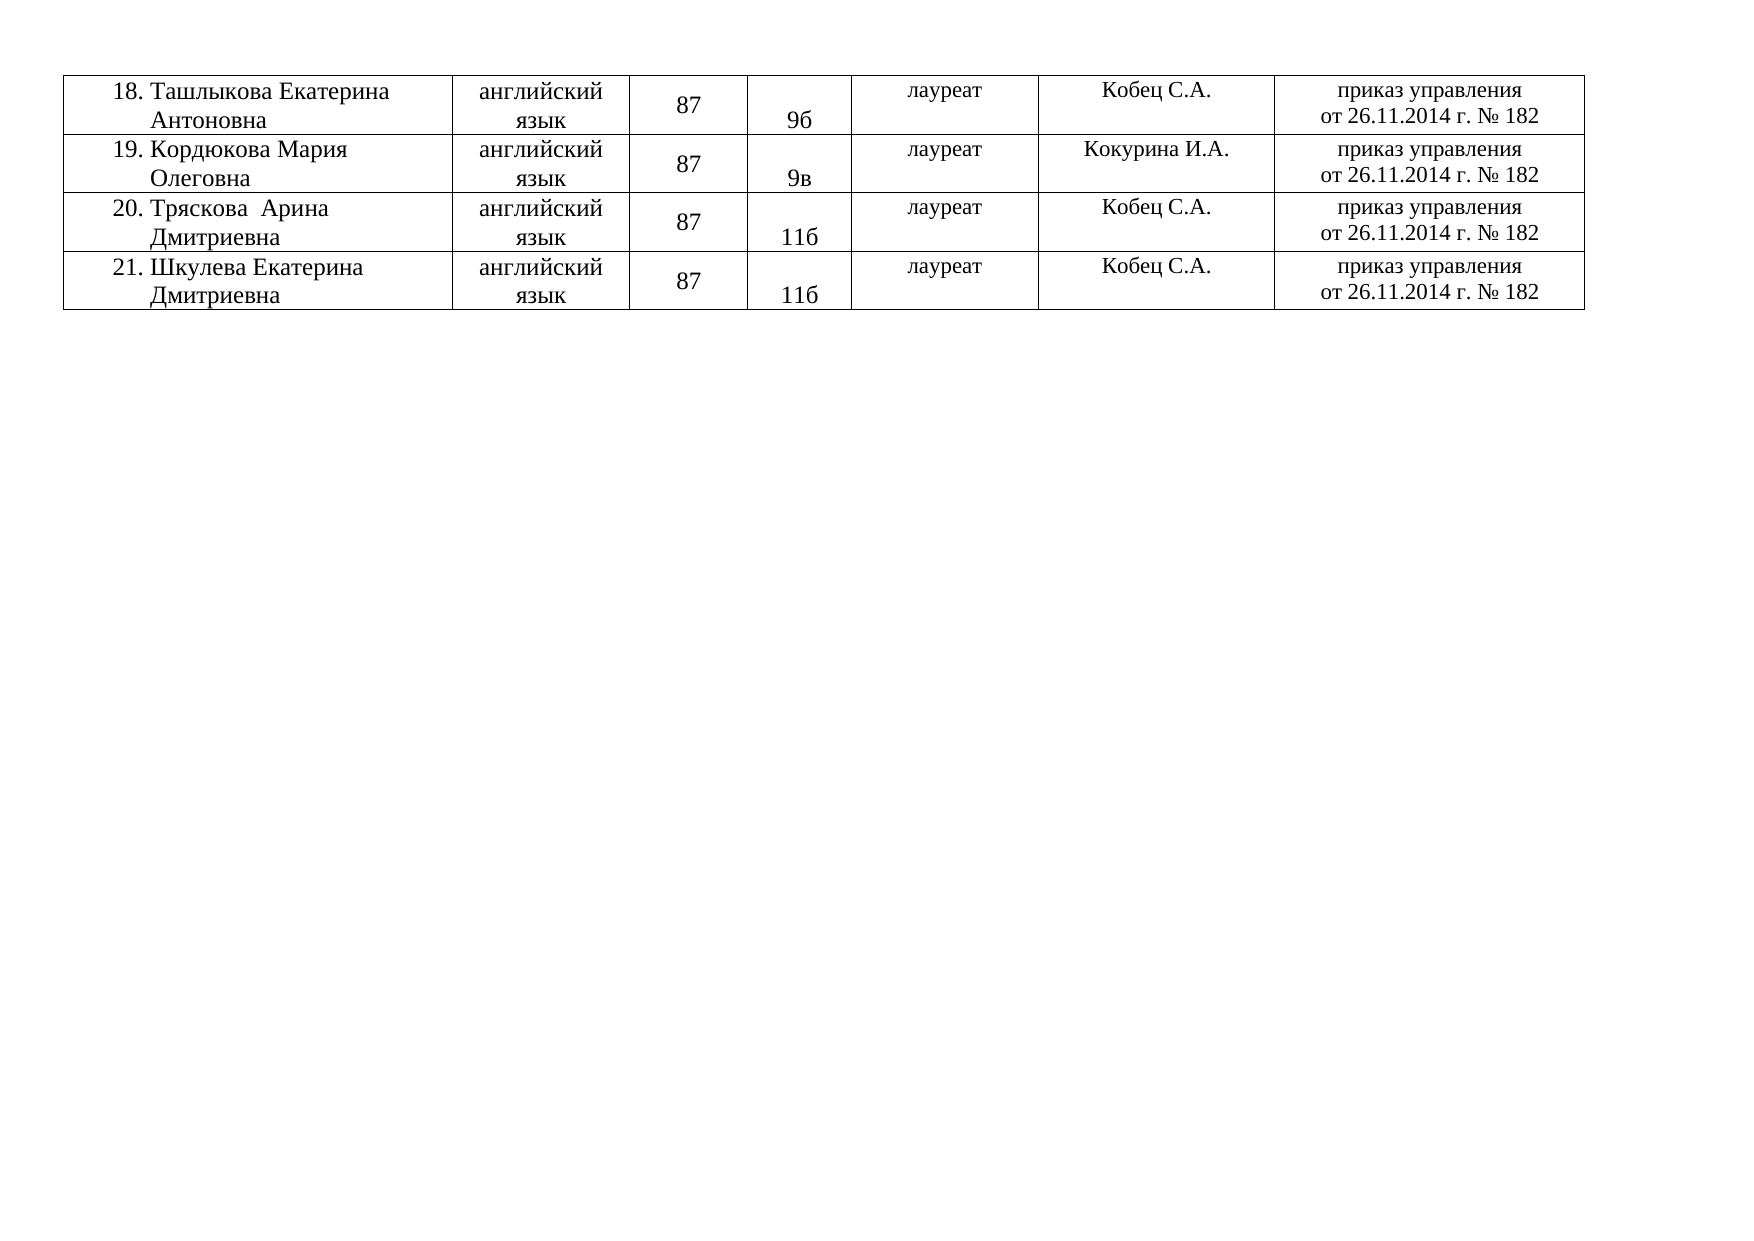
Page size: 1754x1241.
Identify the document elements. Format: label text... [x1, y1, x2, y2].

table_cell приказ управления от 26.11.2014 г. № 182 [1275, 252, 1584, 309]
table_cell лауреат [852, 135, 1038, 192]
table_cell английский язык [453, 76, 629, 133]
table_cell приказ управления от 26.11.2014 г. № 182 [1275, 193, 1584, 251]
table_cell Кокурина И.А. [1039, 135, 1274, 192]
table_cell Кобец С.А. [1039, 76, 1274, 133]
table_cell Кордюкова Мария Олеговна [64, 135, 452, 192]
table_cell лауреат [852, 252, 1038, 309]
table_cell Шкулева Екатерина Дмитриевна [64, 252, 452, 309]
table_cell английский язык [453, 252, 629, 309]
table_cell Кобец С.А. [1039, 252, 1274, 309]
table_cell 11б [748, 193, 851, 251]
table_cell 9в [748, 135, 851, 192]
table_cell Кобец С.А. [1039, 193, 1274, 251]
table_cell 11б [748, 252, 851, 309]
table_cell английский язык [453, 135, 629, 192]
table_cell лауреат [852, 193, 1038, 251]
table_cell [1275, 76, 1584, 133]
table_cell Ташлыкова Екатерина Антоновна [64, 76, 452, 133]
table_cell Тряскова Арина Дмитриевна [64, 193, 452, 251]
table_cell 87 [630, 252, 747, 309]
table_cell 87 [630, 193, 747, 251]
table_cell английский язык [453, 193, 629, 251]
table_cell 9б [748, 76, 851, 133]
table_cell 87 [630, 135, 747, 192]
table_cell 87 [630, 76, 747, 133]
table_cell лауреат [852, 76, 1038, 133]
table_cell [1275, 135, 1584, 192]
